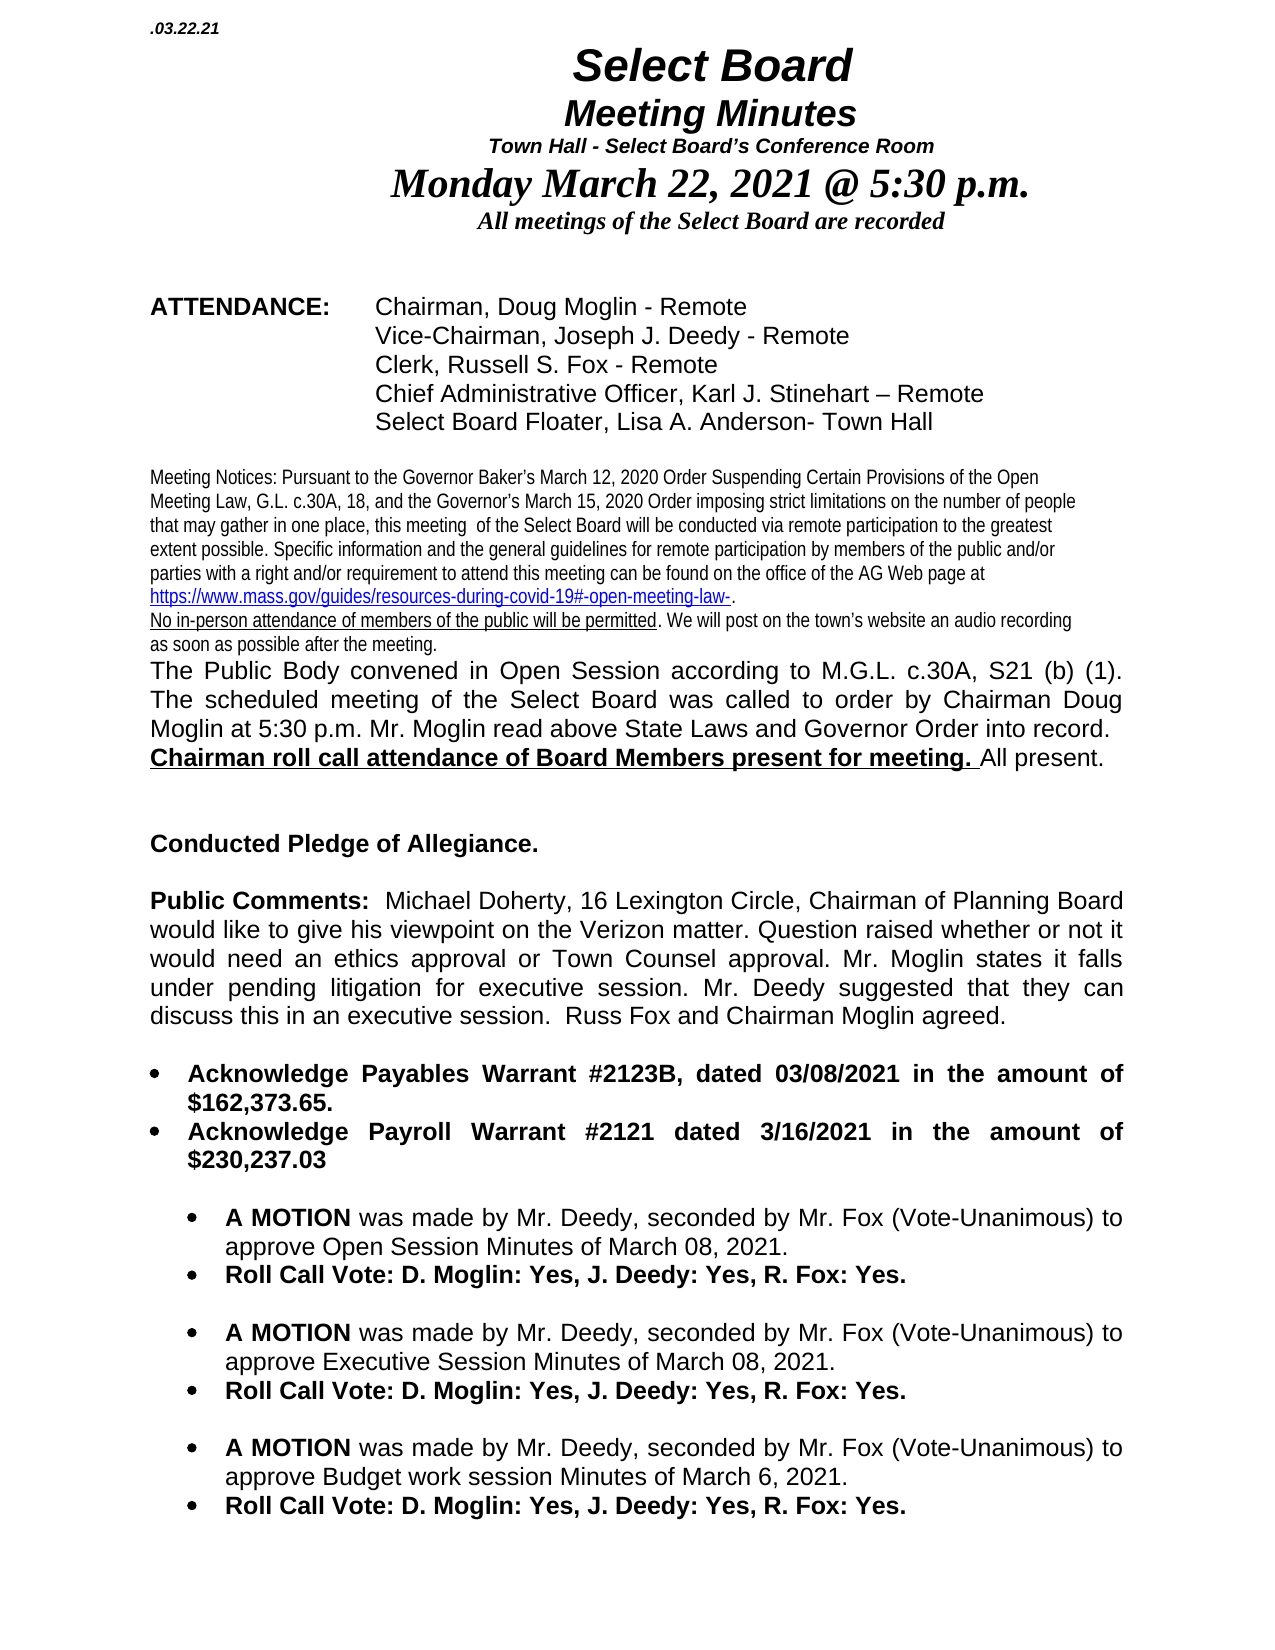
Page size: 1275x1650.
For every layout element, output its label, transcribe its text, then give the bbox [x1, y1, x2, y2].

list Roll Call Vote: D. Moglin: Yes, J. Deedy: Yes, R. Fox: Yes. [187, 1260, 1125, 1289]
text .03.22.21 [150, 19, 1275, 38]
text parties with a right and/or requirement to attend this meeting can be found on the office of the AG Web page at [150, 561, 1275, 584]
text Clerk, Russell S. Fox - Remote [300, 350, 1125, 378]
list A MOTION was made by Mr. Deedy, seconded by Mr. Fox (Vote-Unanimous) to approve Executive Session Minutes of March 08, 2021. [187, 1318, 1125, 1376]
text The Public Body convened in Open Session according to M.G.L. c.30A, S21 (b) (1). The scheduled meeting of the Select Board was called to order by Chairman Doug Moglin at 5:30 p.m. Mr. Moglin read above State Laws and Governor Order into record. [150, 656, 1125, 743]
text Meeting Notices: Pursuant to the Governor Baker’s March 12, 2020 Order Suspending Certain Provisions of the Open [150, 465, 1275, 489]
text Meeting Law, G.L. c.30A, 18, and the Governor’s March 15, 2020 Order imposing strict limitations on the number of people [150, 489, 1275, 513]
list Roll Call Vote: D. Moglin: Yes, J. Deedy: Yes, R. Fox: Yes. [187, 1491, 1125, 1520]
list Roll Call Vote: D. Moglin: Yes, J. Deedy: Yes, R. Fox: Yes. [187, 1376, 1125, 1404]
text Public Comments: Michael Doherty, 16 Lexington Circle, Chairman of Planning Board would like to give his viewpoint on the Verizon matter. Question raised whether or not it would need an ethics approval or Town Counsel approval. Mr. Moglin states it falls under pending litigation for executive session. Mr. Deedy suggested that they can discuss this in an executive session. Russ Fox and Chairman Moglin agreed. [150, 886, 1125, 1030]
text Select Board Floater, Lisa A. Anderson- Town Hall [150, 407, 1125, 436]
text ATTENDANCE: Chairman, Doug Moglin - Remote [150, 292, 1125, 321]
text that may gather in one place, this meeting of the Select Board will be conducted via remote participation to the greatest [150, 513, 1275, 537]
text All meetings of the Select Board are recorded [150, 206, 1275, 235]
text https://www.mass.gov/guides/resources-during-covid-19#-open-meeting-law-. [150, 584, 1275, 608]
text Chief Administrative Officer, Karl J. Stinehart – Remote [300, 378, 1125, 407]
list Acknowledge Payables Warrant #2123B, dated 03/08/2021 in the amount of $162,373.65. [150, 1059, 1125, 1116]
list Acknowledge Payroll Warrant #2121 dated 3/16/2021 in the amount of $230,237.03 [150, 1116, 1125, 1174]
text No in-person attendance of members of the public will be permitted. We will post on the town’s website an audio recording [150, 608, 1275, 632]
text Conducted Pledge of Allegiance. [150, 829, 1125, 858]
text Town Hall - Select Board’s Conference Room [150, 134, 1275, 158]
list A MOTION was made by Mr. Deedy, seconded by Mr. Fox (Vote-Unanimous) to approve Open Session Minutes of March 08, 2021. [187, 1203, 1125, 1260]
text extent possible. Specific information and the general guidelines for remote participation by members of the public and/or [150, 537, 1275, 561]
text Monday March 22, 2021 @ 5:30 p.m. [150, 158, 1275, 206]
text Chairman roll call attendance of Board Members present for meeting. All present. [150, 743, 1275, 771]
text as soon as possible after the meeting. [150, 632, 1275, 656]
list A MOTION was made by Mr. Deedy, seconded by Mr. Fox (Vote-Unanimous) to approve Budget work session Minutes of March 6, 2021. [187, 1433, 1125, 1491]
text Meeting Minutes [150, 91, 1275, 134]
text Vice-Chairman, Joseph J. Deedy - Remote [300, 321, 1125, 350]
text Select Board [150, 38, 1275, 91]
